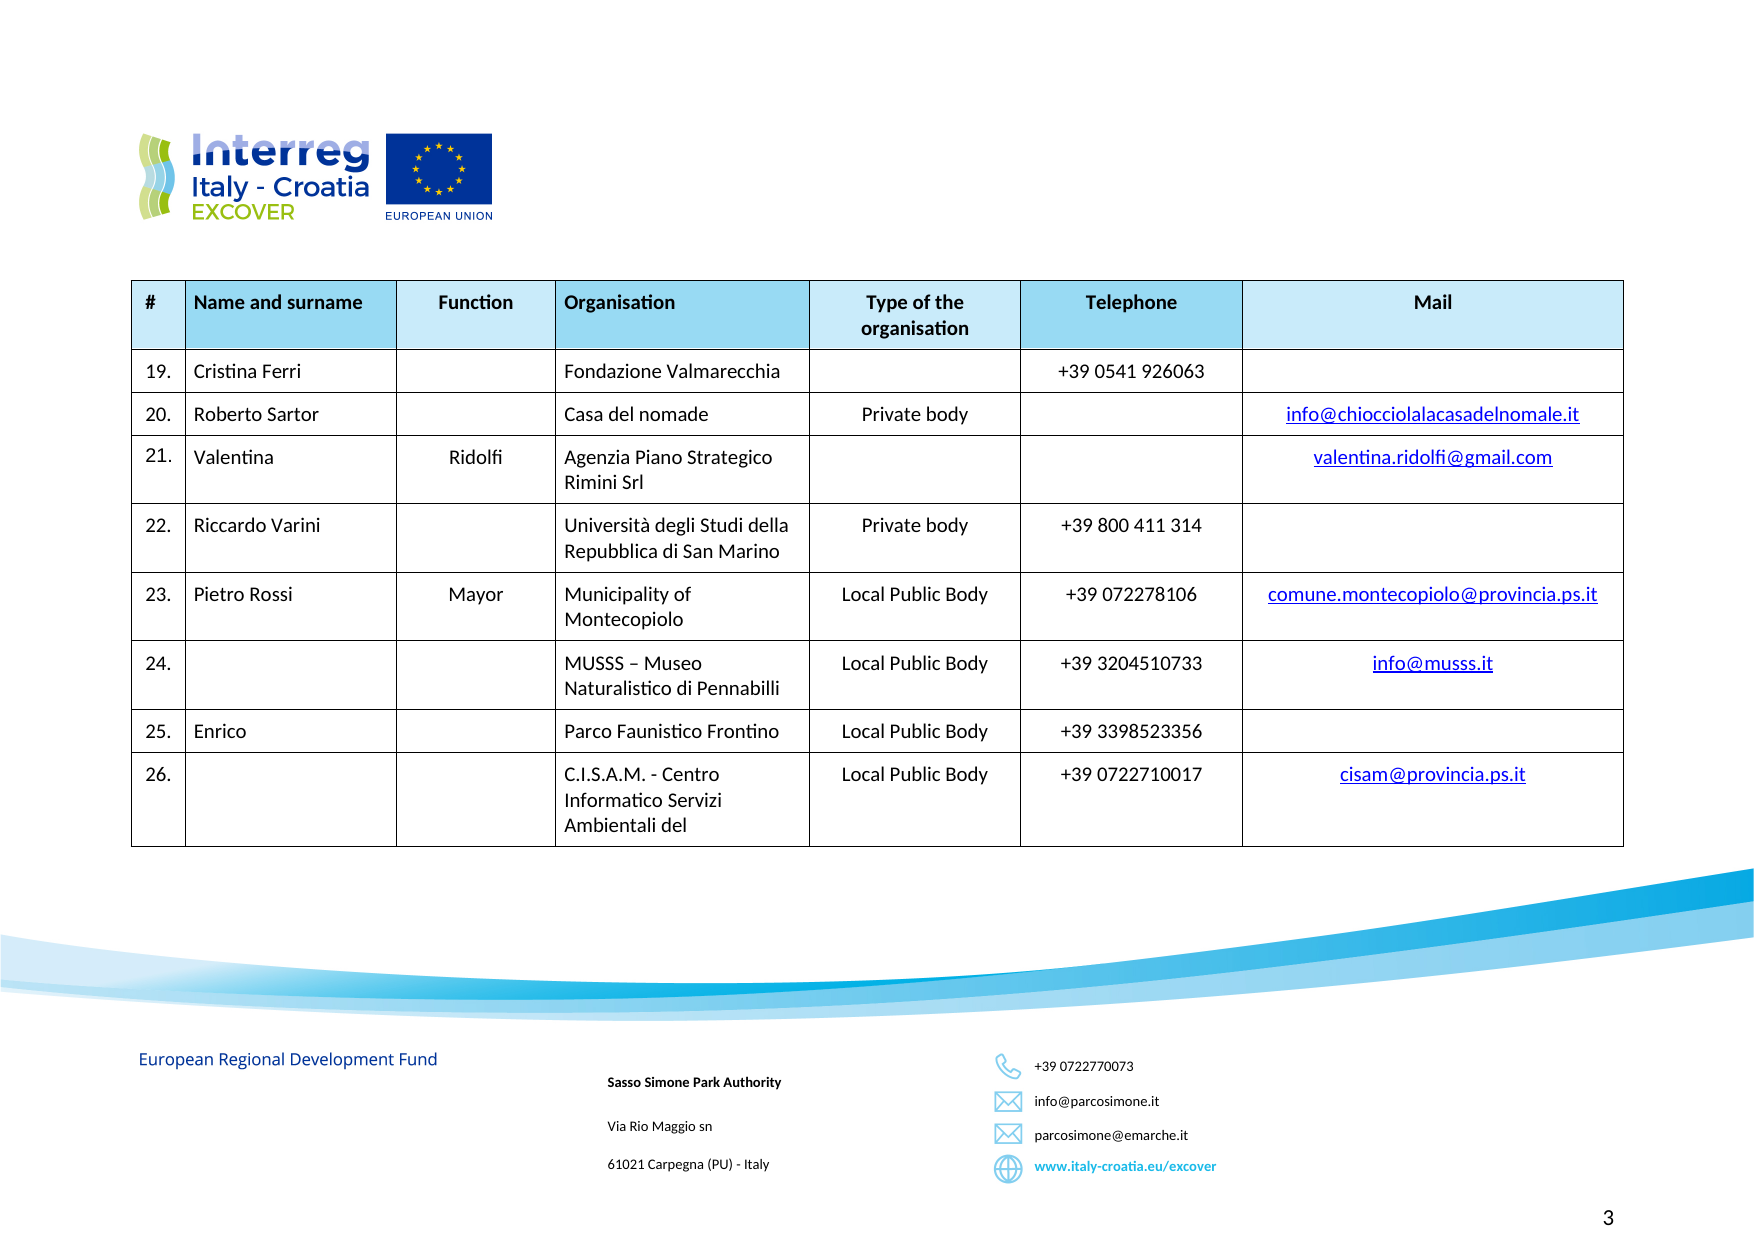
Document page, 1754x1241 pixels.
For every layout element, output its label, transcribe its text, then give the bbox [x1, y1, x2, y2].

table_cell [397, 504, 555, 572]
table_cell [397, 710, 555, 752]
table_cell Private body [810, 504, 1020, 572]
table_cell [132, 436, 185, 503]
table_cell Ridolfi [397, 436, 555, 503]
table_cell Private body [810, 393, 1020, 435]
table_cell Local Public Body [810, 753, 1020, 846]
table_cell Local Public Body [810, 573, 1020, 640]
table_cell [1021, 393, 1242, 435]
table_cell Casa del nomade [556, 393, 809, 435]
table_cell [132, 641, 185, 709]
table_cell +39 3398523356 [1021, 710, 1242, 752]
table_cell Cristina Ferri [186, 350, 396, 392]
table_header # [132, 281, 185, 348]
table_cell MUSSS – Museo Naturalistico di Pennabilli [556, 641, 809, 709]
table_cell info@musss.it [1243, 641, 1623, 709]
table_cell +39 0722710017 [1021, 753, 1242, 846]
table_cell +39 3204510733 [1021, 641, 1242, 709]
table_cell +39 800 411 314 [1021, 504, 1242, 572]
table_cell Municipality of Montecopiolo [556, 573, 809, 640]
table_cell Parco Faunistico Frontino [556, 710, 809, 752]
table_cell [397, 350, 555, 392]
table_cell Agenzia Piano Strategico Rimini Srl [556, 436, 809, 503]
table_cell comune.montecopiolo@provincia.ps.it [1243, 573, 1623, 640]
table_cell [810, 350, 1020, 392]
table_cell Riccardo Varini [186, 504, 396, 572]
table_cell valentina.ridolfi@gmail.com [1243, 436, 1623, 503]
table_cell [132, 393, 185, 435]
table_cell [186, 753, 396, 846]
table_cell +39 072278106 [1021, 573, 1242, 640]
table_cell Local Public Body [810, 710, 1020, 752]
table_cell info@chiocciolalacasadelnomale.it [1243, 393, 1623, 435]
picture [0, 0, 1754, 1240]
table_cell +39 0541 926063 [1021, 350, 1242, 392]
table_cell [132, 504, 185, 572]
table_cell Università degli Studi della Repubblica di San Marino [556, 504, 809, 572]
table_cell Local Public Body [810, 641, 1020, 709]
table_cell [397, 753, 555, 846]
table_cell [1021, 436, 1242, 503]
table_cell Enrico [186, 710, 396, 752]
table_cell Mayor [397, 573, 555, 640]
table_cell [397, 641, 555, 709]
table_cell Pietro Rossi [186, 573, 396, 640]
table_header Organisation [556, 281, 809, 348]
table_cell [132, 573, 185, 640]
table_cell Roberto Sartor [186, 393, 396, 435]
table_cell [810, 436, 1020, 503]
table_cell [1243, 710, 1623, 752]
table_header Function [397, 281, 555, 348]
table_cell [1243, 350, 1623, 392]
table_cell cisam@provincia.ps.it [1243, 753, 1623, 846]
table_cell [186, 641, 396, 709]
table_cell [397, 393, 555, 435]
table_cell C.I.S.A.M. - Centro Informatico Servizi Ambientali del Montefeltro) e Museo del Fungo [556, 753, 809, 846]
table_header Mail [1243, 281, 1623, 348]
table_cell [132, 710, 185, 752]
table_cell [132, 350, 185, 392]
table_cell [132, 753, 185, 846]
table_header Name and surname [186, 281, 396, 348]
table_cell Fondazione Valmarecchia [556, 350, 809, 392]
table_header Type of the organisation [810, 281, 1020, 348]
table_header Telephone [1021, 281, 1242, 348]
table_cell Valentina [186, 436, 396, 503]
table_cell [1243, 504, 1623, 572]
